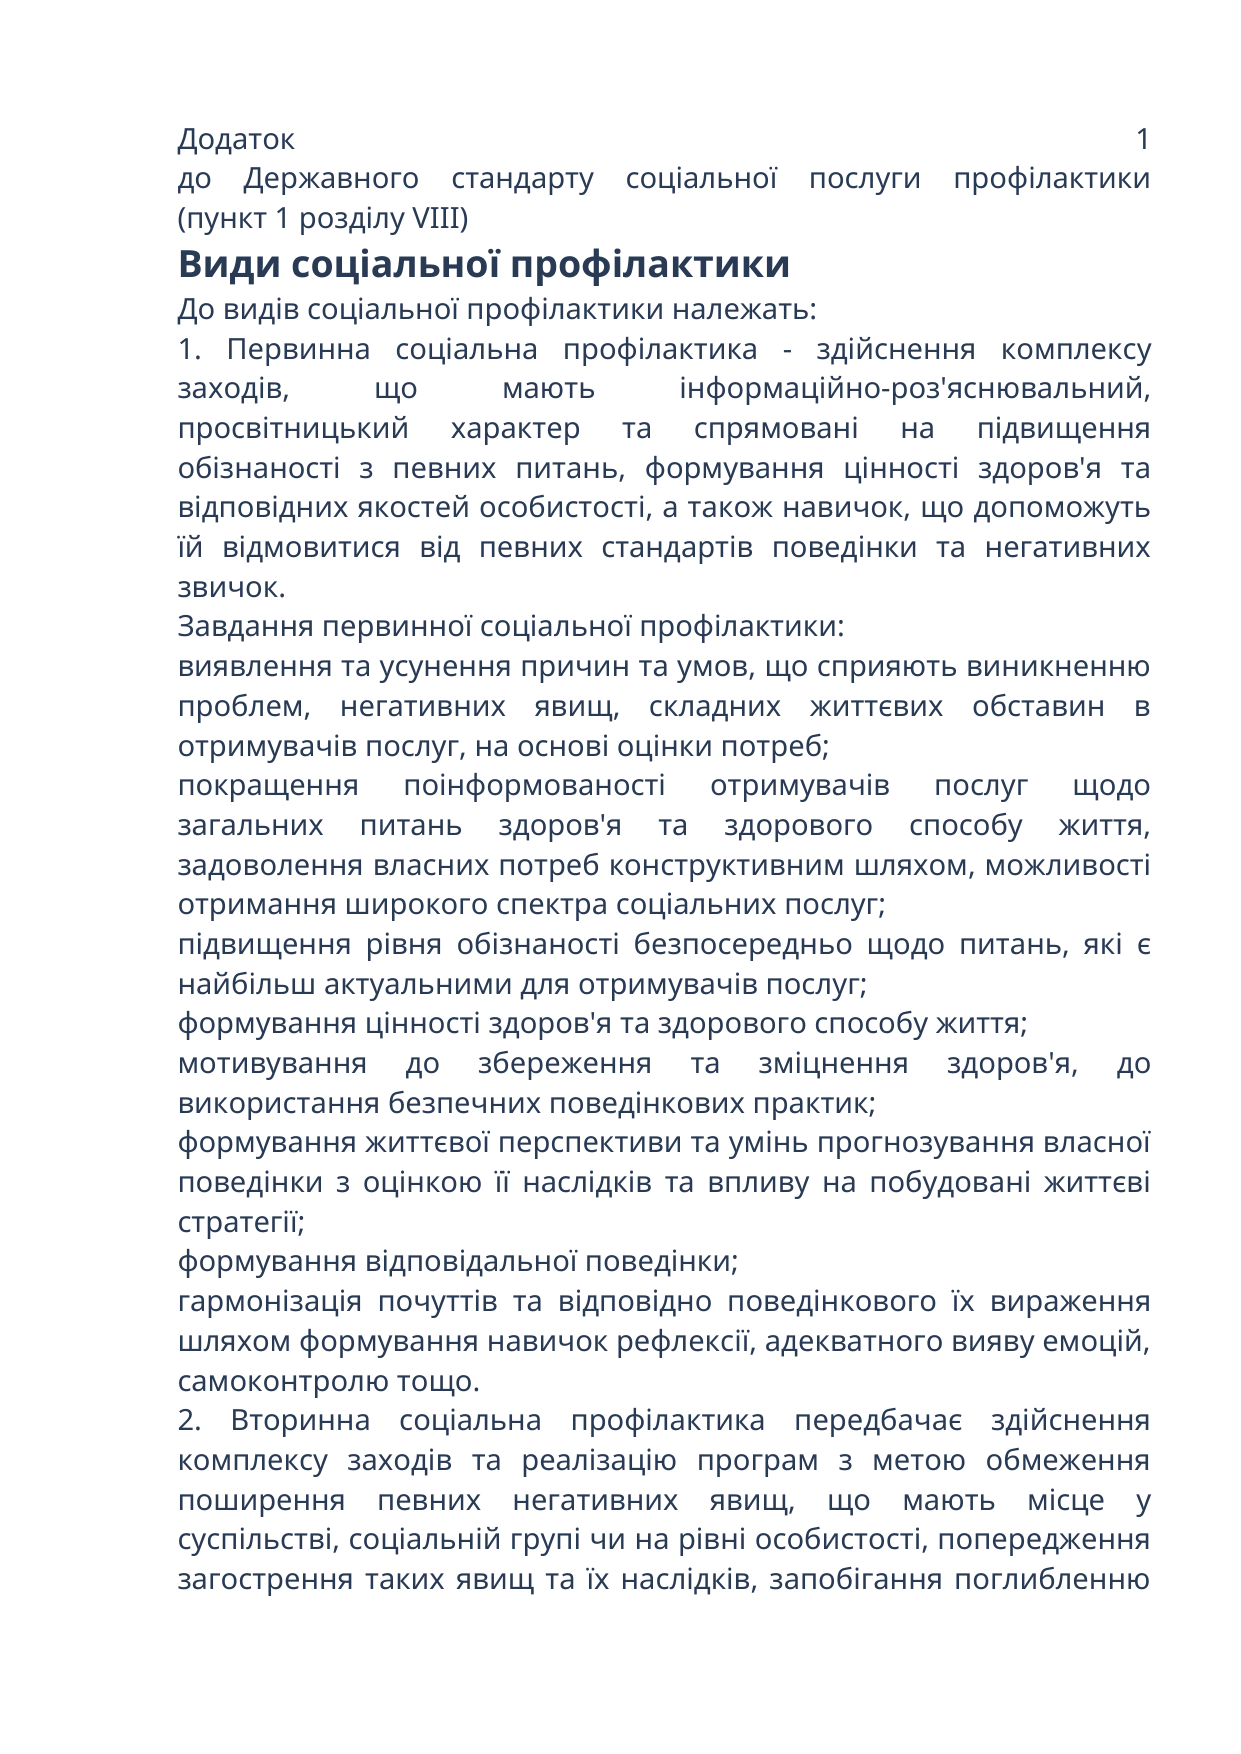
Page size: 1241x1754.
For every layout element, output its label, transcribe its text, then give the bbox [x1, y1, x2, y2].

text виявлення та усунення причин та умов, що сприяють виникненню проблем, негативних явищ, складних життєвих обставин в отримувачів послуг, на основі оцінки потреб; [177, 645, 1152, 764]
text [177, 1399, 1152, 1598]
text покращення поінформованості отримувачів послуг щодо загальних питань здоров'я та здорового способу життя, задоволення власних потреб конструктивним шляхом, можливості отримання широкого спектра соціальних послуг; [177, 764, 1152, 923]
text Види соціальної профілактики [177, 237, 1152, 288]
text 1. Первинна соціальна профілактика - здійснення комплексу заходів, що мають інформаційно-роз'яснювальний, просвітницький характер та спрямовані на підвищення обізнаності з певних питань, формування цінності здоров'я та відповідних якостей особистості, а також навичок, що допоможуть їй відмовитися від певних стандартів поведінки та негативних звичок. [177, 328, 1152, 606]
text підвищення рівня обізнаності безпосередньо щодо питань, які є найбільш актуальними для отримувачів послуг; [177, 923, 1152, 1003]
text До видів соціальної профілактики належать: [177, 288, 1152, 328]
text гармонізація почуттів та відповідно поведінкового їх вираження шляхом формування навичок рефлексії, адекватного вияву емоцій, самоконтролю тощо. [177, 1280, 1152, 1399]
text Додаток 1 до Державного стандарту соціальної послуги профілактики (пункт 1 розділу VIII) [177, 118, 1152, 237]
text Завдання первинної соціальної профілактики: [177, 606, 1152, 645]
text формування цінності здоров'я та здорового способу життя; [177, 1003, 1152, 1042]
text формування відповідальної поведінки; [177, 1241, 1152, 1280]
text мотивування до збереження та зміцнення здоров'я, до використання безпечних поведінкових практик; [177, 1042, 1152, 1122]
text формування життєвої перспективи та умінь прогнозування власної поведінки з оцінкою її наслідків та впливу на побудовані життєві стратегії; [177, 1122, 1152, 1241]
